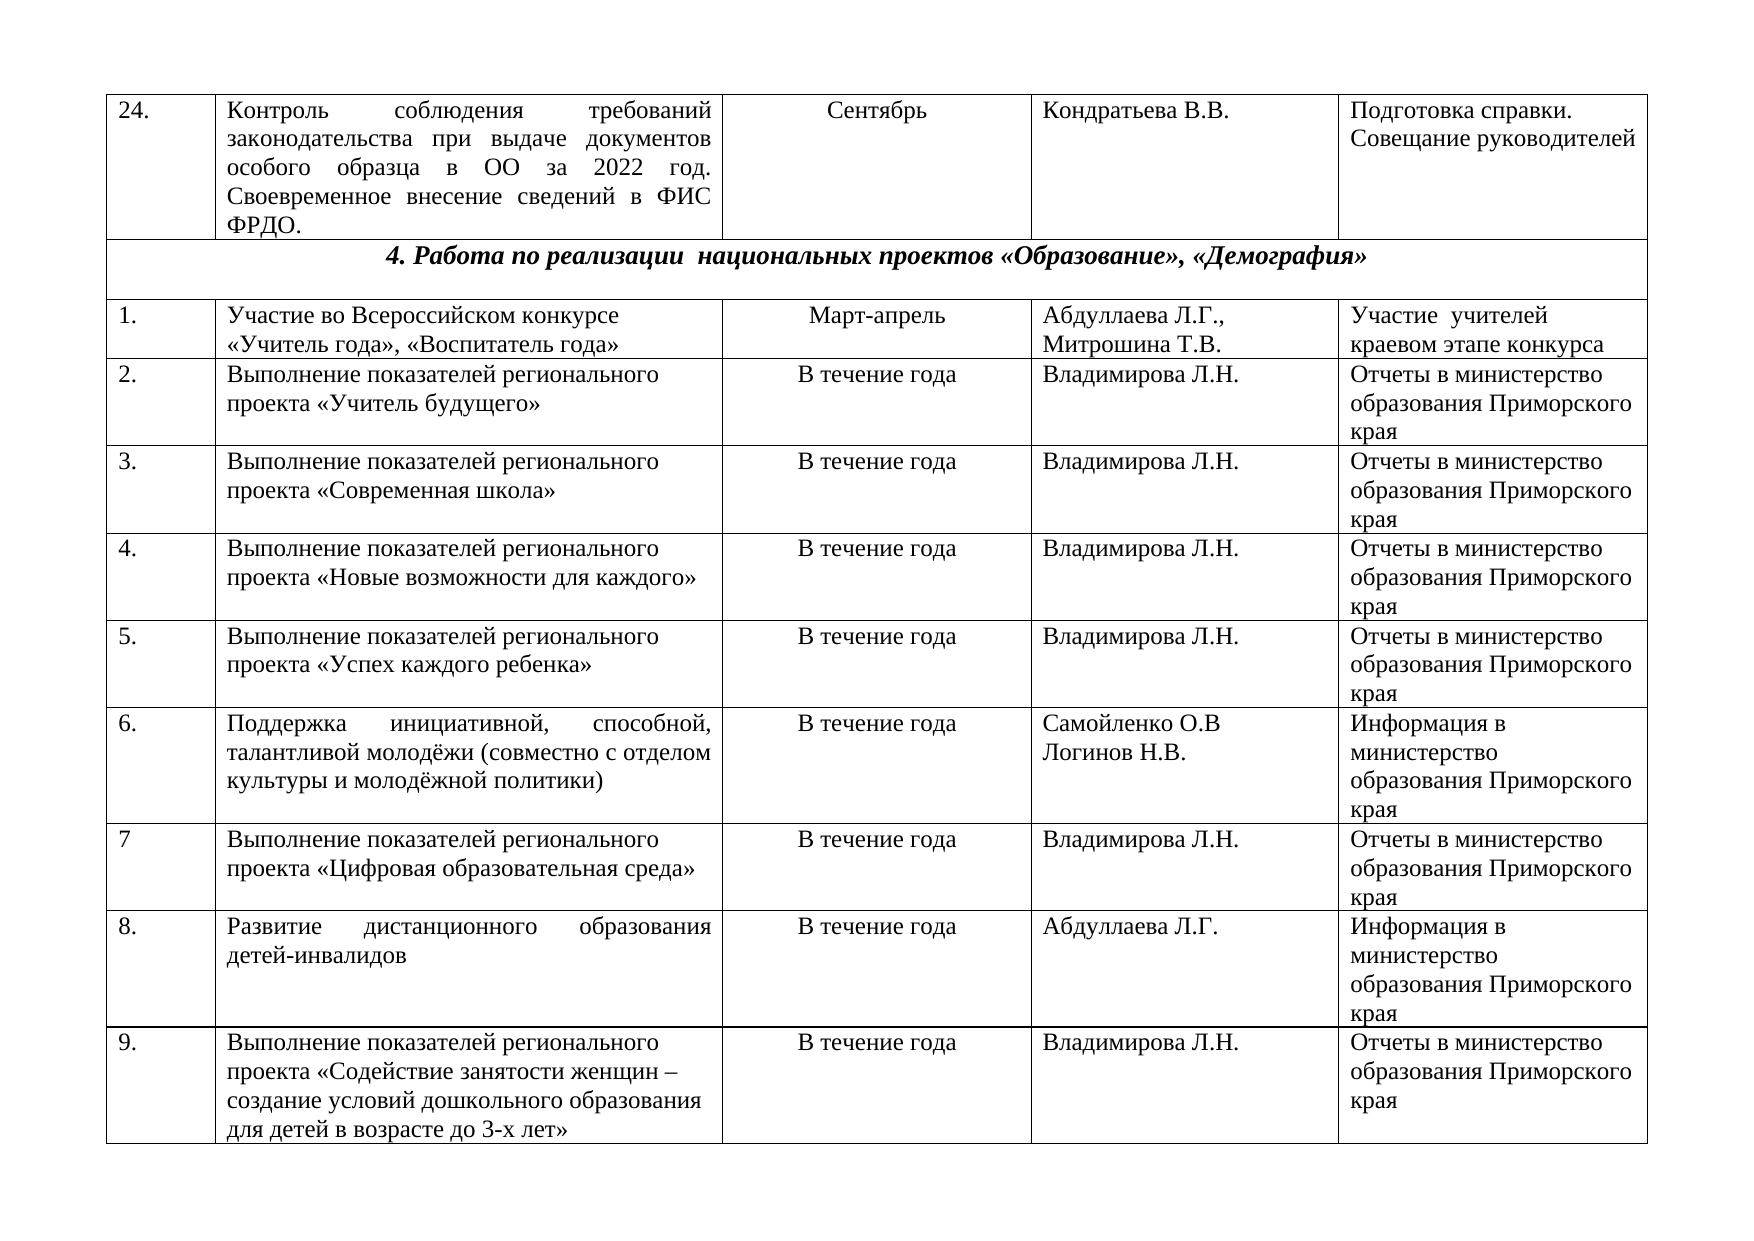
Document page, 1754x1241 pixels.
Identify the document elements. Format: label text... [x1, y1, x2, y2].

table_cell В течение года [723, 1028, 1031, 1142]
table_cell В течение года [723, 534, 1031, 620]
table_cell 3. [107, 446, 215, 532]
table_cell Выполнение показателей регионального проекта «Учитель будущего» [216, 359, 722, 445]
table_cell В течение года [723, 708, 1031, 823]
table_cell В течение года [723, 621, 1031, 707]
table_cell Отчеты в министерство образования Приморского края [1339, 534, 1647, 620]
table_cell Владимирова Л.Н. [1032, 446, 1338, 532]
table_cell 7 [107, 824, 215, 910]
table_cell Участие учителей краевом этапе конкурса [1339, 300, 1647, 358]
table_cell Участие во Всероссийском конкурсе «Учитель года», «Воспитатель года» [216, 300, 722, 358]
table_cell Владимирова Л.Н. [1032, 1028, 1338, 1142]
table_cell Развитие дистанционного образования детей-инвалидов [216, 911, 722, 1026]
table_cell 9. [107, 1028, 215, 1142]
table_cell Март-апрель [723, 300, 1031, 358]
table_cell Поддержка инициативной, способной, талантливой молодёжи (совместно с отделом культуры и молодёжной политики) [216, 708, 722, 823]
table_cell В течение года [723, 911, 1031, 1026]
table_cell 8. [107, 911, 215, 1026]
table_cell Самойленко О.В Логинов Н.В. [1032, 708, 1338, 823]
table_cell 24. [107, 95, 215, 238]
table_cell Абдуллаева Л.Г. [1032, 911, 1338, 1026]
table_cell Владимирова Л.Н. [1032, 824, 1338, 910]
table_cell Отчеты в министерство образования Приморского края [1339, 359, 1647, 445]
table_cell В течение года [723, 824, 1031, 910]
table_cell Отчеты в министерство образования Приморского края [1339, 1028, 1647, 1142]
table_cell Выполнение показателей регионального проекта «Современная школа» [216, 446, 722, 532]
table_cell В течение года [723, 446, 1031, 532]
table_cell Выполнение показателей регионального проекта «Содействие занятости женщин – создание условий дошкольного образования для детей в возрасте до 3-х лет» [216, 1028, 722, 1142]
table_cell 5. [107, 621, 215, 707]
table_cell Кондратьева В.В. [1032, 95, 1338, 238]
table_cell Информация в министерство образования Приморского края [1339, 708, 1647, 823]
table_cell Выполнение показателей регионального проекта «Успех каждого ребенка» [216, 621, 722, 707]
table_cell Владимирова Л.Н. [1032, 621, 1338, 707]
table_cell Контроль соблюдения требований законодательства при выдаче документов особого образца в ОО за 2022 год. Своевременное внесение сведений в ФИС ФРДО. [216, 95, 722, 238]
table_cell Сентябрь [723, 95, 1031, 238]
table_cell В течение года [723, 359, 1031, 445]
table_cell 4. [107, 534, 215, 620]
table_cell Выполнение показателей регионального проекта «Новые возможности для каждого» [216, 534, 722, 620]
table_cell Отчеты в министерство образования Приморского края [1339, 824, 1647, 910]
table_cell Абдуллаева Л.Г., Митрошина Т.В. [1032, 300, 1338, 358]
table_cell Отчеты в министерство образования Приморского края [1339, 621, 1647, 707]
table_cell 6. [107, 708, 215, 823]
table_cell Выполнение показателей регионального проекта «Цифровая образовательная среда» [216, 824, 722, 910]
table_cell 2. [107, 359, 215, 445]
table_cell 1. [107, 300, 215, 358]
table_cell 4. Работа по реализации национальных проектов «Образование», «Демография» [107, 240, 1647, 299]
table_cell Информация в министерство образования Приморского края [1339, 911, 1647, 1026]
table_cell Владимирова Л.Н. [1032, 359, 1338, 445]
table_cell Владимирова Л.Н. [1032, 534, 1338, 620]
table_cell Отчеты в министерство образования Приморского края [1339, 446, 1647, 532]
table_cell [1339, 95, 1647, 238]
